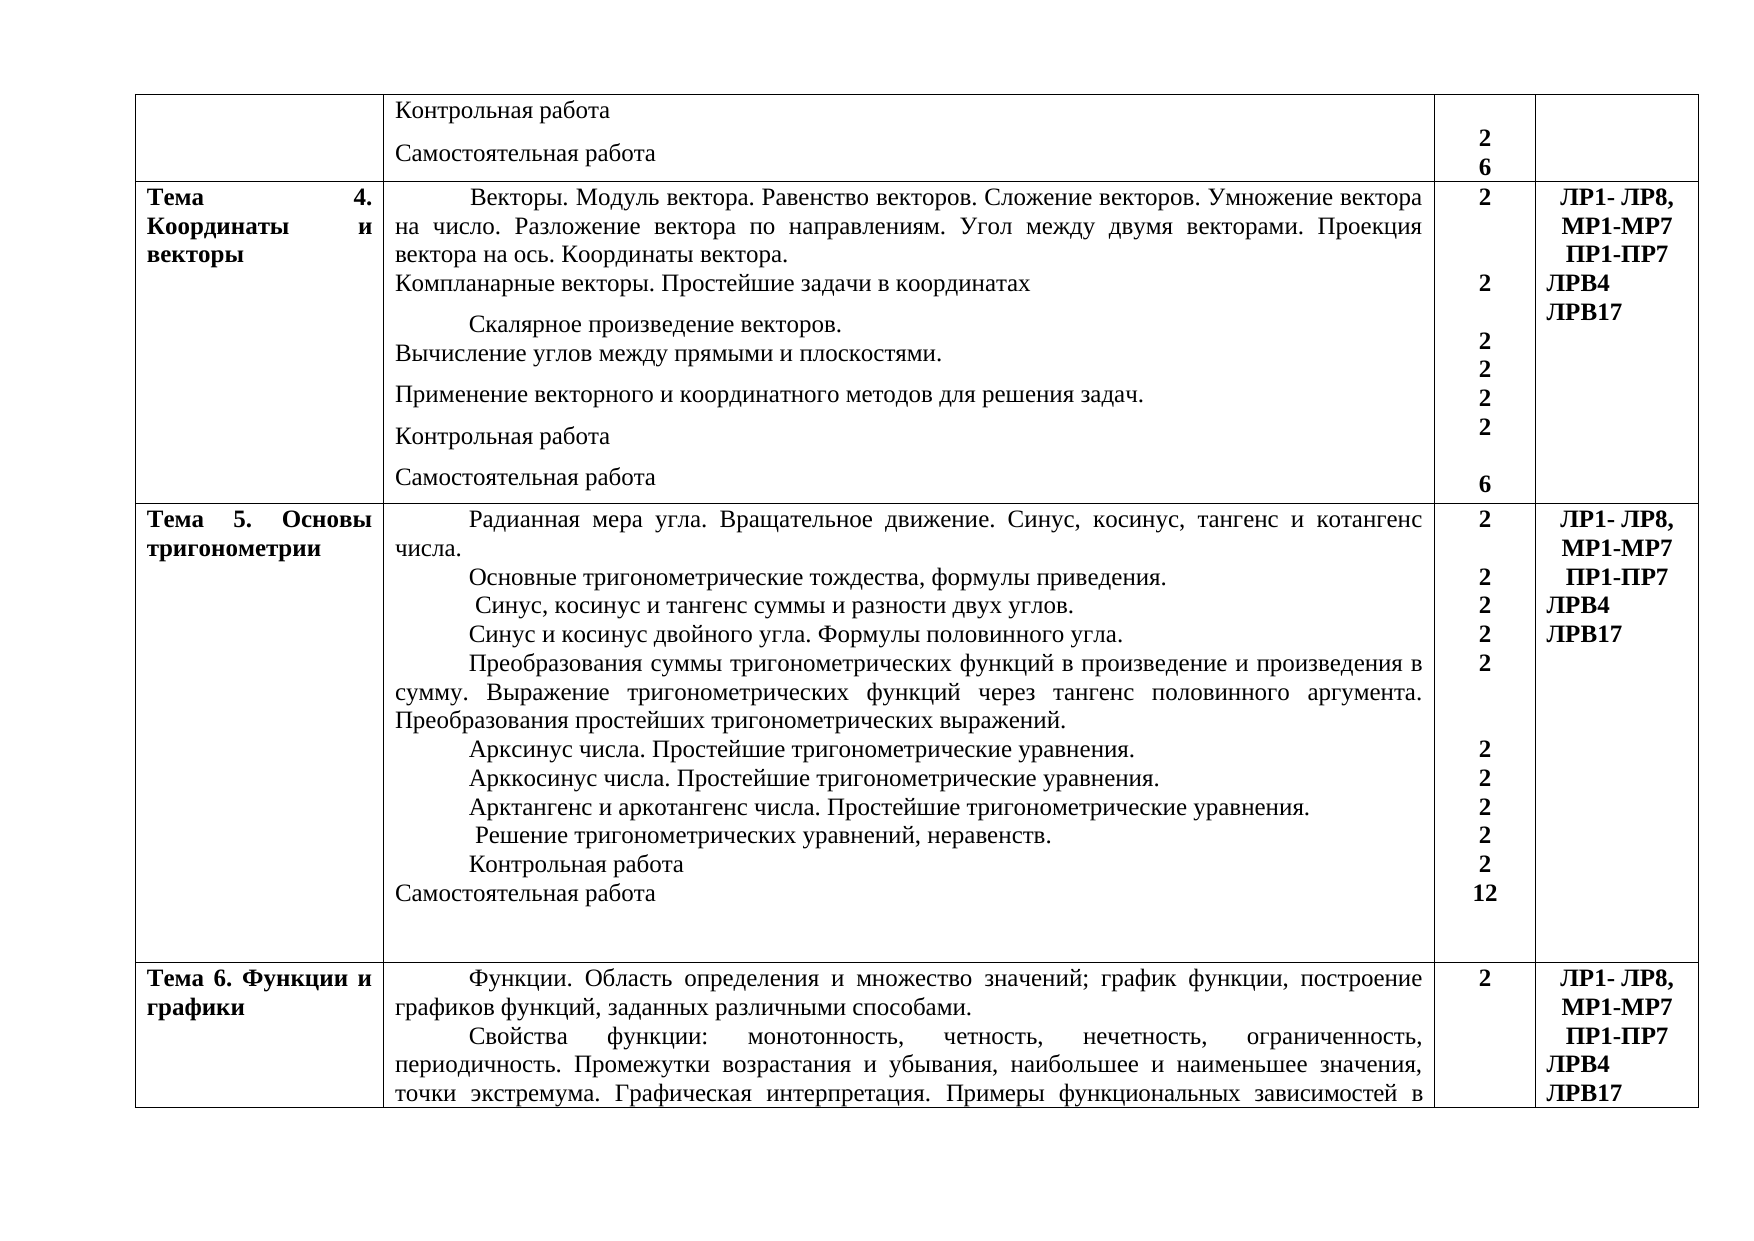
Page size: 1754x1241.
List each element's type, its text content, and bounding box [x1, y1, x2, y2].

table_cell 2 2 2 2 2 2 6 [1435, 182, 1535, 503]
table_cell ЛР1- ЛР8, МР1-МР7 ПР1-ПР7 ЛРВ4 ЛРВ17 [1536, 504, 1698, 962]
table_cell Радианная мера угла. Вращательное движение. Синус, косинус, тангенс и котангенс числа. Основные тригонометрические тождества, формулы приведения. Синус, косинус и тангенс суммы и разности двух углов. Синус и косинус двойного угла. Формулы половинного угла. Преобразования суммы тригонометрических функций в произведение и произведения в сумму. Выражение тригонометрических функций через тангенс половинного аргумента. Преобразования простейших тригонометрических выражений. Арксинус числа. Простейшие тригонометрические уравнения. Арккосинус числа. Простейшие тригонометрические уравнения. Арктангенс и аркотангенс числа. Простейшие тригонометрические уравнения. Решение тригонометрических уравнений, неравенств. Контрольная работа Самостоятельная работа [384, 504, 1434, 962]
table_cell Тема 4. Координаты и векторы [136, 182, 383, 503]
table_cell 2 2 2 2 2 2 2 2 6 [1435, 963, 1535, 1107]
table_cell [384, 95, 1434, 181]
table_cell 2 2 2 2 2 2 6 [1435, 95, 1535, 181]
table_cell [1536, 963, 1698, 1107]
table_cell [136, 95, 383, 181]
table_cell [136, 963, 383, 1107]
table_cell 2 2 2 2 2 2 2 2 2 2 12 [1435, 504, 1535, 962]
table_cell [384, 963, 1434, 1107]
table_cell Векторы. Модуль вектора. Равенство векторов. Сложение векторов. Умножение вектора на число. Разложение вектора по направлениям. Угол между двумя векторами. Проекция вектора на ось. Координаты вектора. Компланарные векторы. Простейшие задачи в координатах Скалярное произведение векторов. Вычисление углов между прямыми и плоскостями. Применение векторного и координатного методов для решения задач. Контрольная работа Самостоятельная работа [384, 182, 1434, 503]
table_cell ЛР1- ЛР8, МР1-МР7 ПР1-ПР7 ЛРВ4 ЛРВ17 [1536, 182, 1698, 503]
table_cell Тема 5. Основы тригонометрии [136, 504, 383, 962]
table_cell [1536, 95, 1698, 181]
